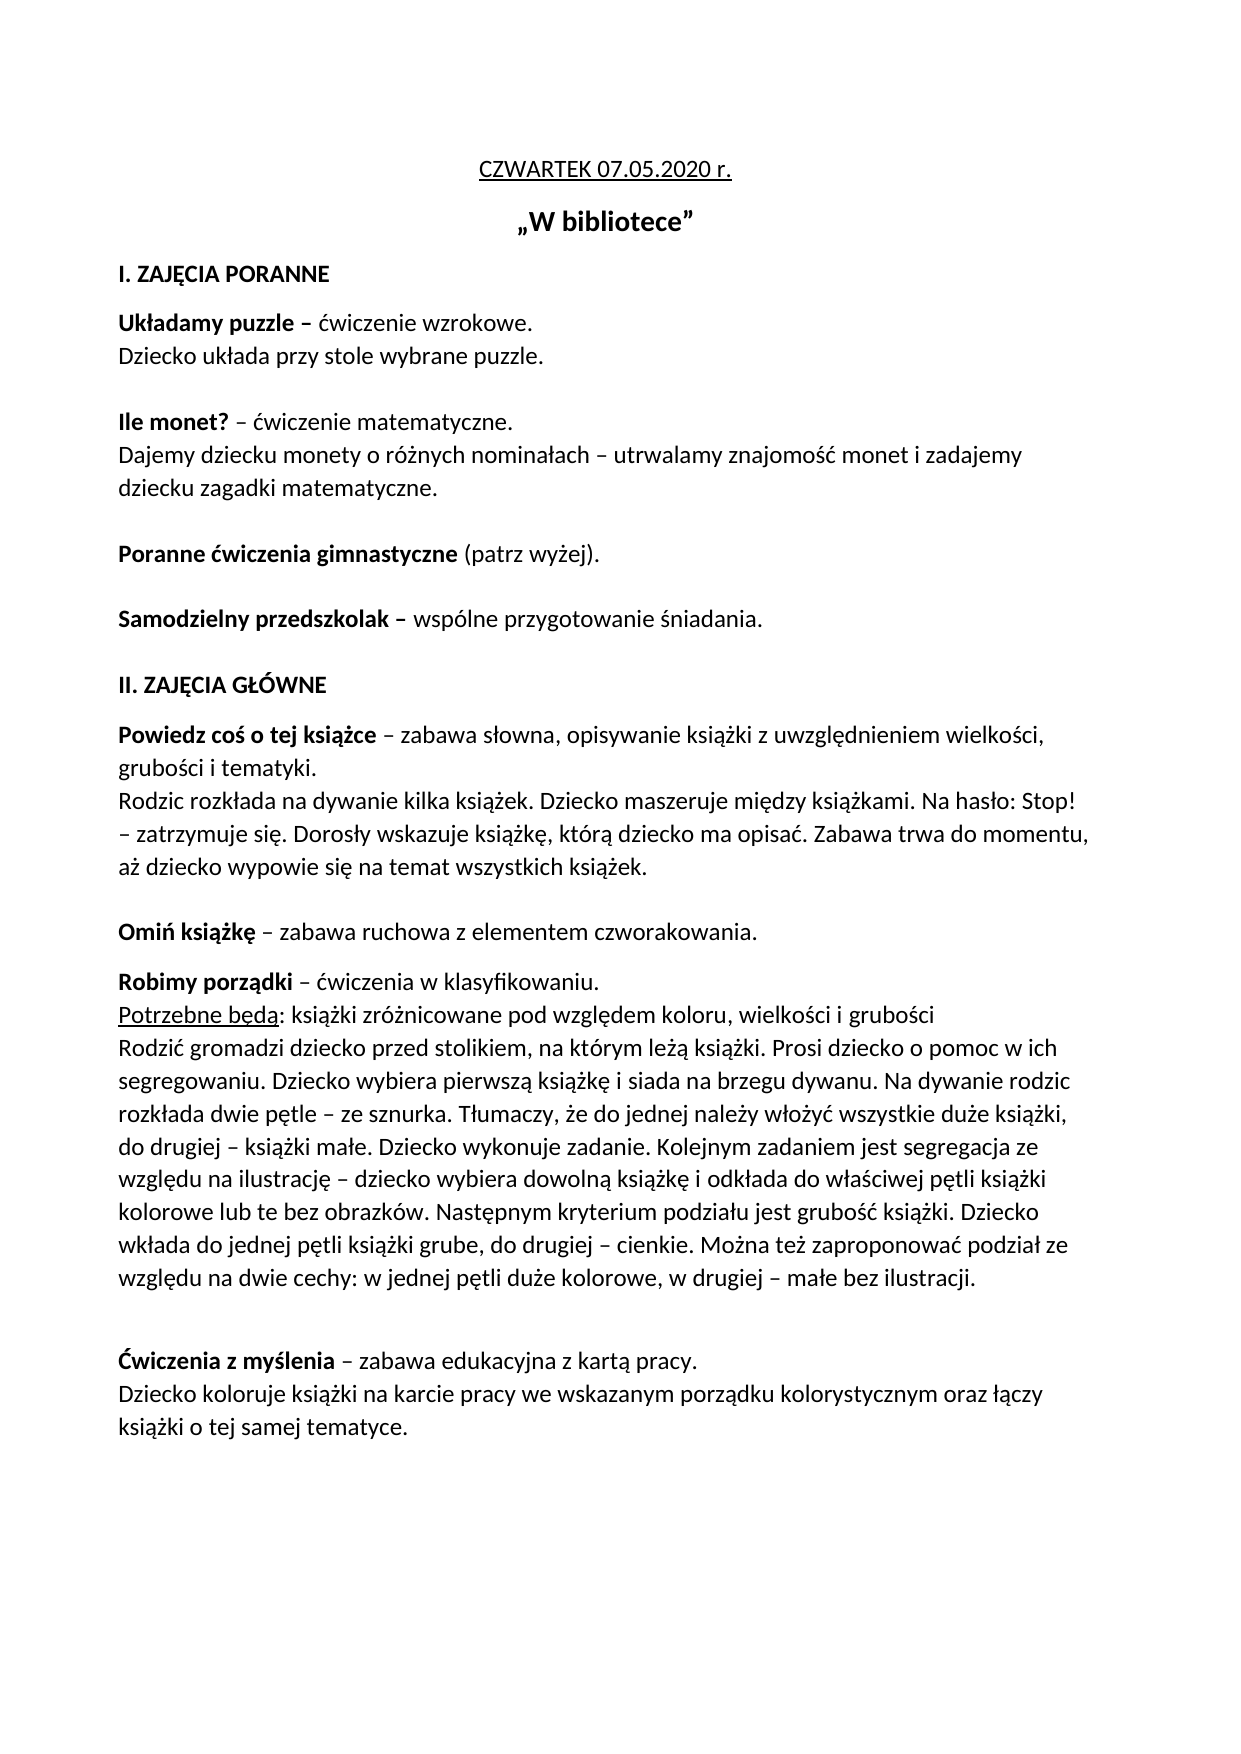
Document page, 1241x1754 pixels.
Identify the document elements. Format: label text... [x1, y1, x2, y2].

text Dajemy dziecku monety o różnych nominałach – utrwalamy znajomość monet i zadajemy dziecku zagadki matematyczne. [118, 439, 1093, 502]
text Samodzielny przedszkolak – wspólne przygotowanie śniadania. [118, 603, 1093, 634]
text Ile monet? – ćwiczenie matematyczne. [118, 406, 1093, 437]
text Dziecko koloruje książki na karcie pracy we wskazanym porządku kolorystycznym oraz łączy książki o tej samej tematyce. [118, 1378, 1093, 1441]
text CZWARTEK 07.05.2020 r. [118, 153, 1093, 183]
text „W bibliotece” [118, 203, 1093, 238]
text Robimy porządki – ćwiczenia w klasyfikowaniu. [118, 966, 1093, 997]
text Rodzić gromadzi dziecko przed stolikiem, na którym leżą książki. Prosi dziecko o pomoc w ich segregowaniu. Dziecko wybiera pierwszą książkę i siada na brzegu dywanu. Na dywanie rodzic rozkłada dwie pętle – ze sznurka. Tłumaczy, że do jednej należy włożyć wszystkie duże książki, do drugiej – książki małe. Dziecko wykonuje zadanie. Kolejnym zadaniem jest segregacja ze względu na ilustrację – dziecko wybiera dowolną książkę i odkłada do właściwej pętli książki kolorowe lub te bez obrazków. Następnym kryterium podziału jest grubość książki. Dziecko wkłada do jednej pętli książki grube, do drugiej – cienkie. Można też zaproponować podział ze względu na dwie cechy: w jednej pętli duże kolorowe, w drugiej – małe bez ilustracji. [118, 1032, 1093, 1293]
text Dziecko układa przy stole wybrane puzzle. [118, 340, 1093, 371]
text Omiń książkę – zabawa ruchowa z elementem czworakowania. [118, 916, 1093, 947]
text Potrzebne będą: książki zróżnicowane pod względem koloru, wielkości i grubości [118, 999, 1093, 1029]
text I. ZAJĘCIA PORANNE [118, 258, 1093, 288]
text Układamy puzzle – ćwiczenie wzrokowe. [118, 307, 1093, 338]
text Powiedz coś o tej książce – zabawa słowna, opisywanie książki z uwzględnieniem wielkości, grubości i tematyki. [118, 719, 1093, 782]
text Poranne ćwiczenia gimnastyczne (patrz wyżej). [118, 538, 1093, 568]
text Rodzic rozkłada na dywanie kilka książek. Dziecko maszeruje między książkami. Na hasło: Stop! – zatrzymuje się. Dorosły wskazuje książkę, którą dziecko ma opisać. Zabawa trwa do momentu, aż dziecko wypowie się na temat wszystkich książek. [118, 785, 1093, 881]
text II. ZAJĘCIA GŁÓWNE [118, 669, 1093, 700]
text Ćwiczenia z myślenia – zabawa edukacyjna z kartą pracy. [118, 1345, 1093, 1375]
